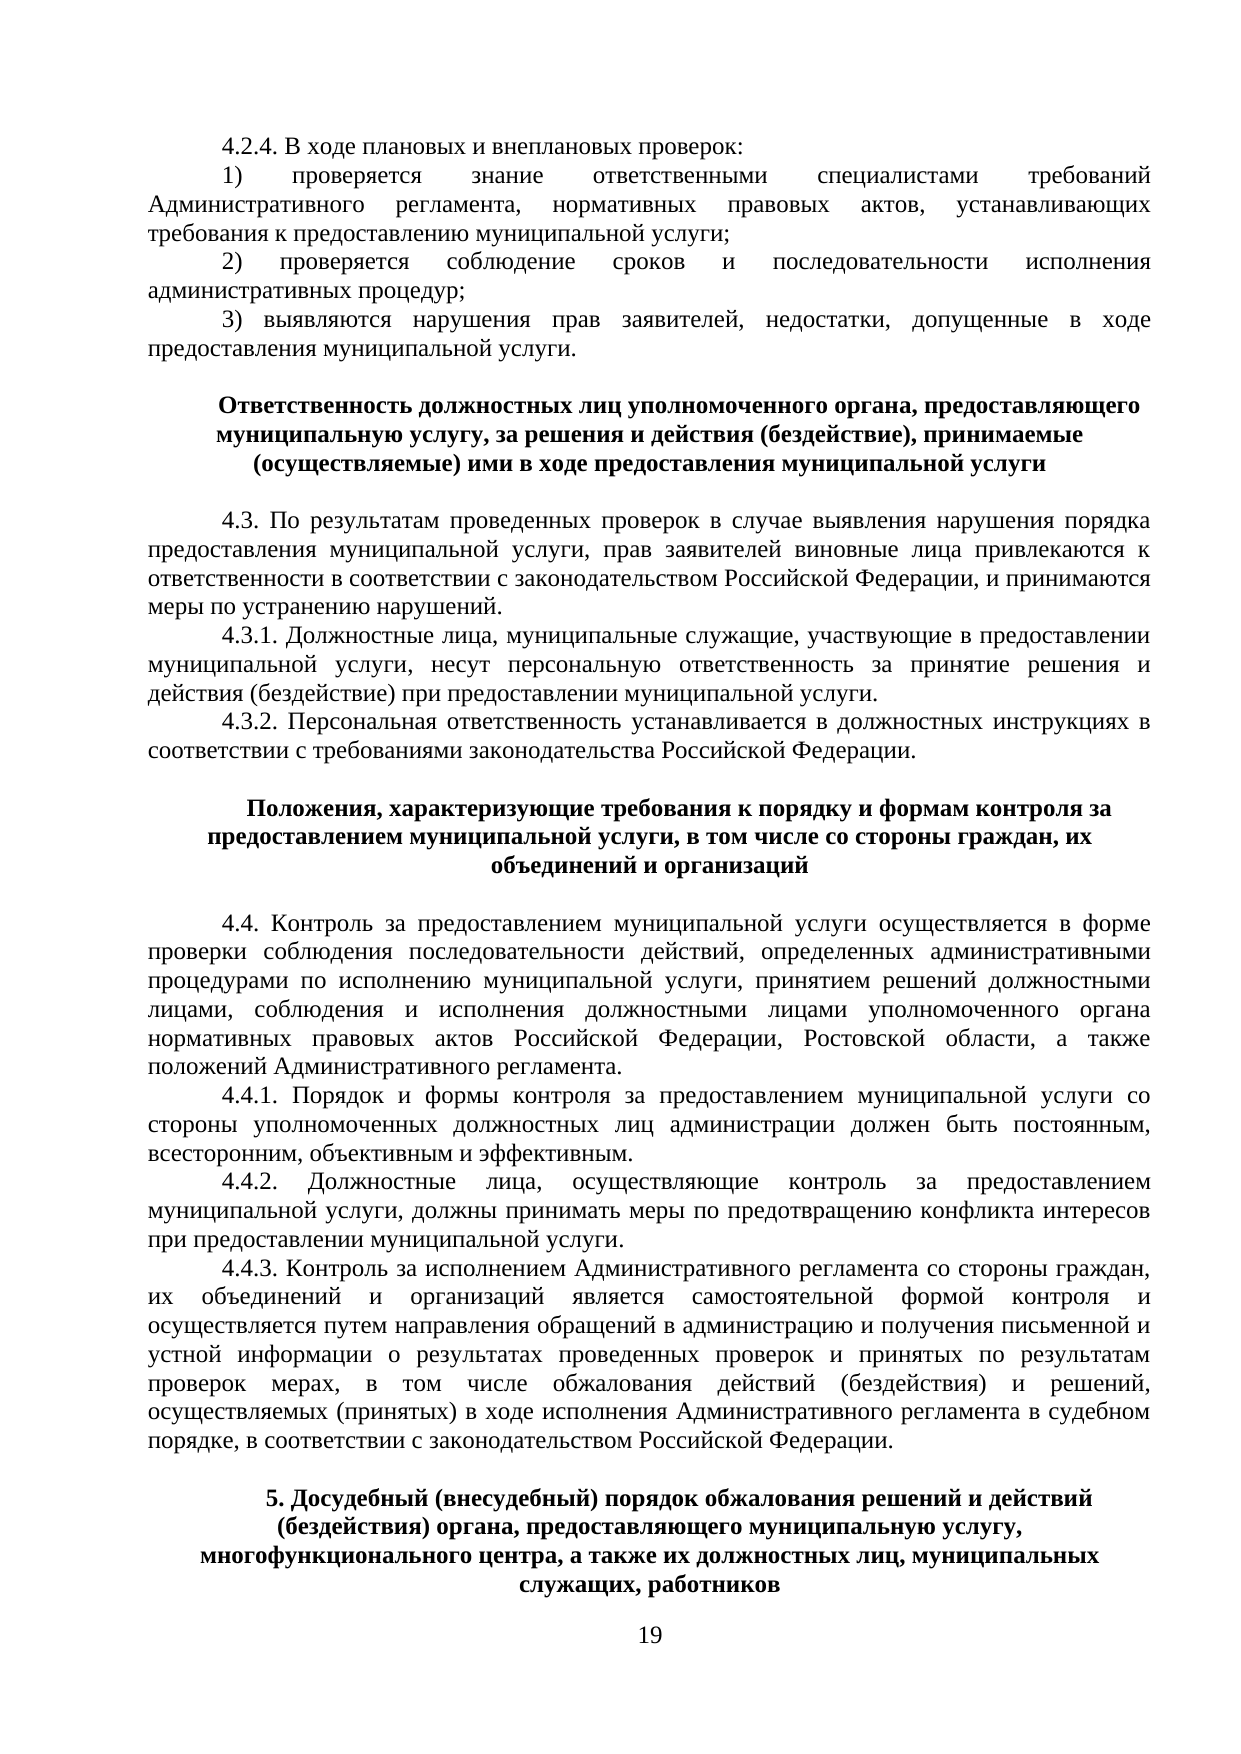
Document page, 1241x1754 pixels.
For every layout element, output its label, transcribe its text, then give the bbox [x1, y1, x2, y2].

text 4.2.4. В ходе плановых и внеплановых проверок: [148, 131, 1152, 160]
text 4.4. Контроль за предоставлением муниципальной услуги осуществляется в форме проверки соблюдения последовательности действий, определенных административными процедурами по исполнению муниципальной услуги, принятием решений должностными лицами, соблюдения и исполнения должностными лицами уполномоченного органа нормативных правовых актов Российской Федерации, Ростовской области, а также положений Административного регламента. [148, 908, 1152, 1080]
text 4.4.2. Должностные лица, осуществляющие контроль за предоставлением муниципальной услуги, должны принимать меры по предотвращению конфликта интересов при предоставлении муниципальной услуги. [148, 1166, 1152, 1253]
text 1) проверяется знание ответственными специалистами требований Административного регламента, нормативных правовых актов, устанавливающих требования к предоставлению муниципальной услуги; [148, 160, 1152, 246]
text 4.3.2. Персональная ответственность устанавливается в должностных инструкциях в соответствии с требованиями законодательства Российской Федерации. [148, 706, 1152, 764]
text 4.4.3. Контроль за исполнением Административного регламента со стороны граждан, их объединений и организаций является самостоятельной формой контроля и осуществляется путем направления обращений в администрацию и получения письменной и устной информации о результатах проведенных проверок и принятых по результатам проверок мерах, в том числе обжалования действий (бездействия) и решений, осуществляемых (принятых) в ходе исполнения Административного регламента в судебном порядке, в соответствии с законодательством Российской Федерации. [148, 1253, 1152, 1454]
text 4.3. По результатам проведенных проверок в случае выявления нарушения порядка предоставления муниципальной услуги, прав заявителей виновные лица привлекаются к ответственности в соответствии с законодательством Российской Федерации, и принимаются меры по устранению нарушений. [148, 505, 1152, 620]
text Положения, характеризующие требования к порядку и формам контроля за предоставлением муниципальной услуги, в том числе со стороны граждан, их объединений и организаций [148, 793, 1152, 879]
text 2) проверяется соблюдение сроков и последовательности исполнения административных процедур; [148, 246, 1152, 304]
text 3) выявляются нарушения прав заявителей, недостатки, допущенные в ходе предоставления муниципальной услуги. [148, 304, 1152, 361]
text Ответственность должностных лиц уполномоченного органа, предоставляющего муниципальную услугу, за решения и действия (бездействие), принимаемые (осуществляемые) ими в ходе предоставления муниципальной услуги [148, 390, 1152, 476]
text 4.3.1. Должностные лица, муниципальные служащие, участвующие в предоставлении муниципальной услуги, несут персональную ответственность за принятие решения и действия (бездействие) при предоставлении муниципальной услуги. [148, 620, 1152, 706]
text 4.4.1. Порядок и формы контроля за предоставлением муниципальной услуги со стороны уполномоченных должностных лиц администрации должен быть постоянным, всесторонним, объективным и эффективным. [148, 1080, 1152, 1166]
text 5. Досудебный (внесудебный) порядок обжалования решений и действий (бездействия) органа, предоставляющего муниципальную услугу, многофункционального центра, а также их должностных лиц, муниципальных служащих, работников [148, 1483, 1152, 1598]
